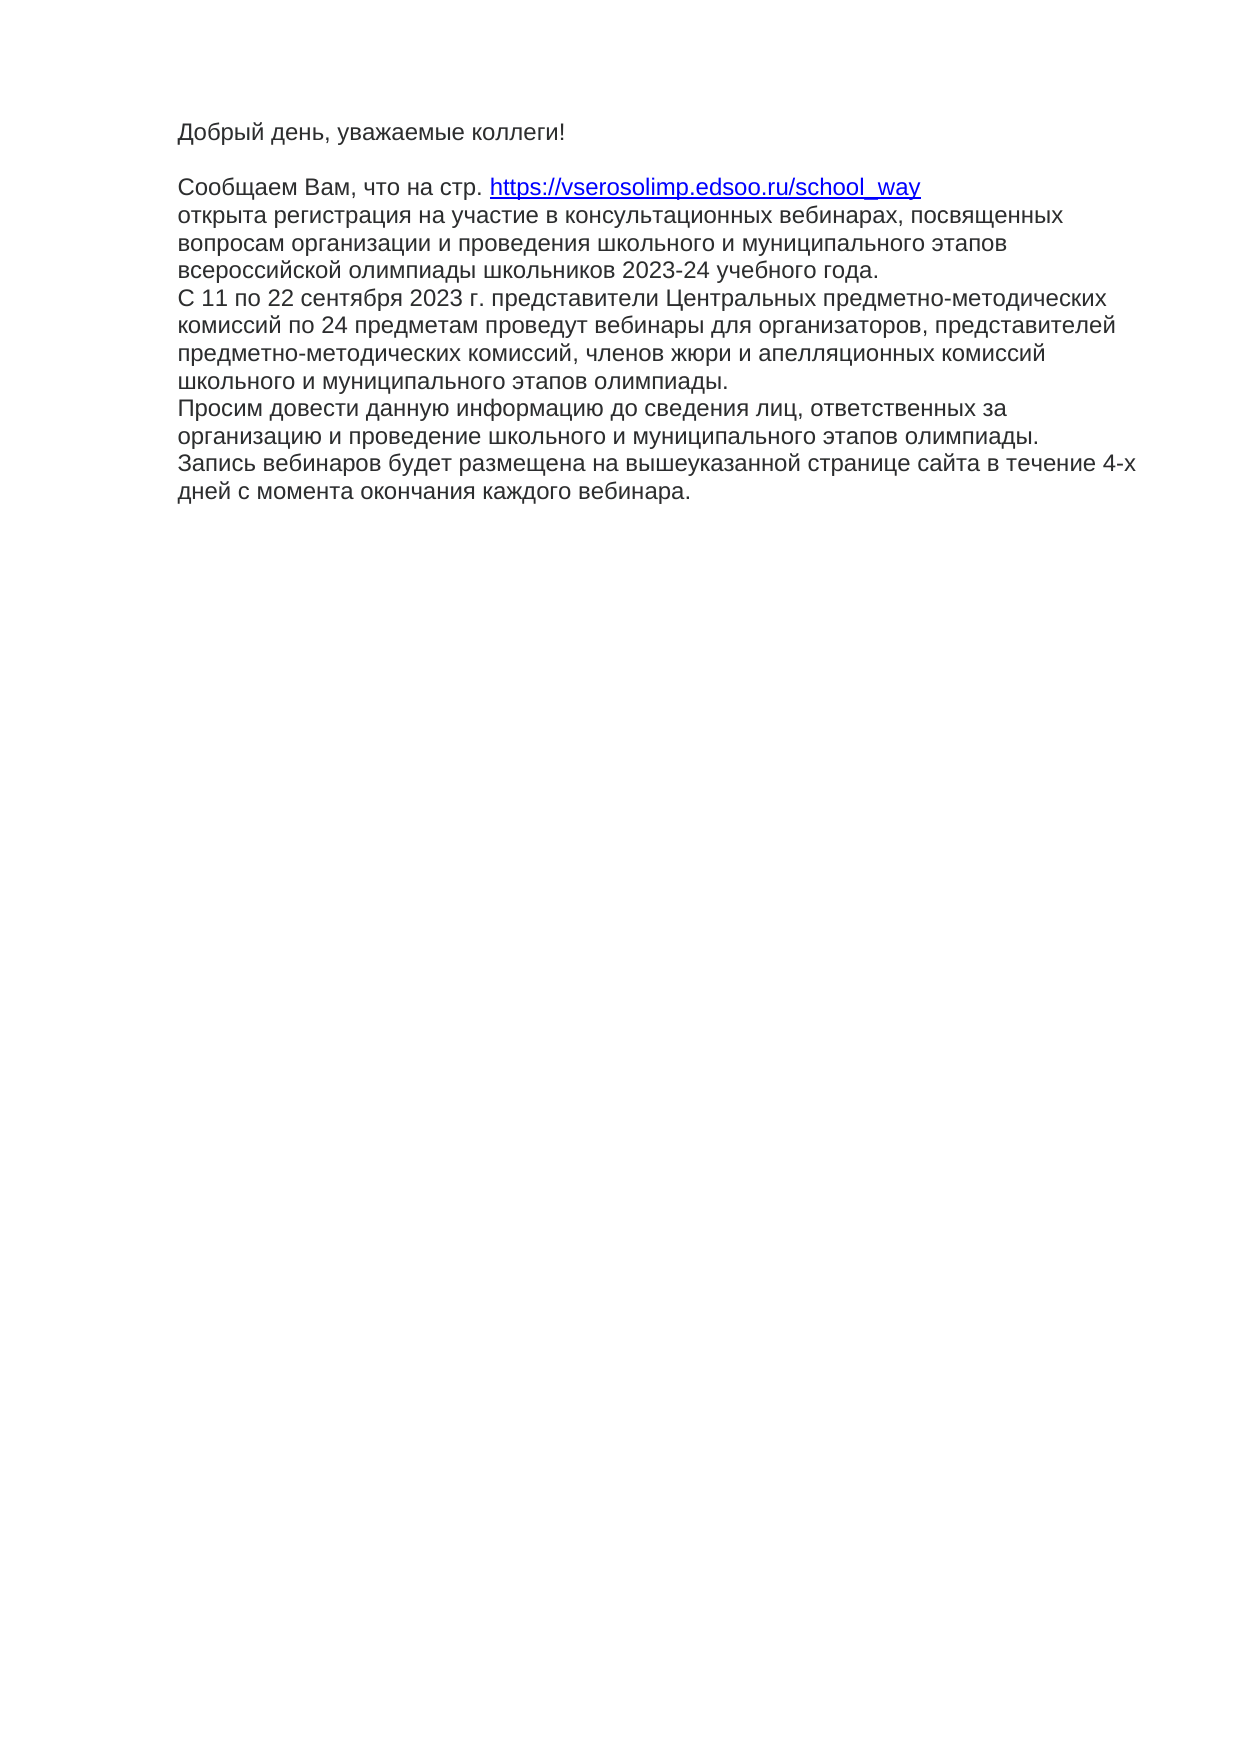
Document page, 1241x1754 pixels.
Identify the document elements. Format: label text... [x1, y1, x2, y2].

text Добрый день, уважаемые коллеги! [177, 118, 1152, 146]
text Запись вебинаров будет размещена на вышеуказанной странице сайта в течение 4-х дней с момента окончания каждого вебинара. [177, 449, 1152, 504]
text Просим довести данную информацию до сведения лиц, ответственных за организацию и проведение школьного и муниципального этапов олимпиады. [177, 394, 1152, 449]
text открыта регистрация на участие в консультационных вебинарах, посвященных вопросам организации и проведения школьного и муниципального этапов всероссийской олимпиады школьников 2023-24 учебного года. [177, 201, 1152, 284]
text С 11 по 22 сентября 2023 г. представители Центральных предметно-методических комиссий по 24 предметам проведут вебинары для организаторов, представителей предметно-методических комиссий, членов жюри и апелляционных комиссий школьного и муниципального этапов олимпиады. [177, 284, 1152, 394]
text Сообщаем Вам, что на стр. https://vserosolimp.edsoo.ru/school_way [177, 173, 1152, 201]
